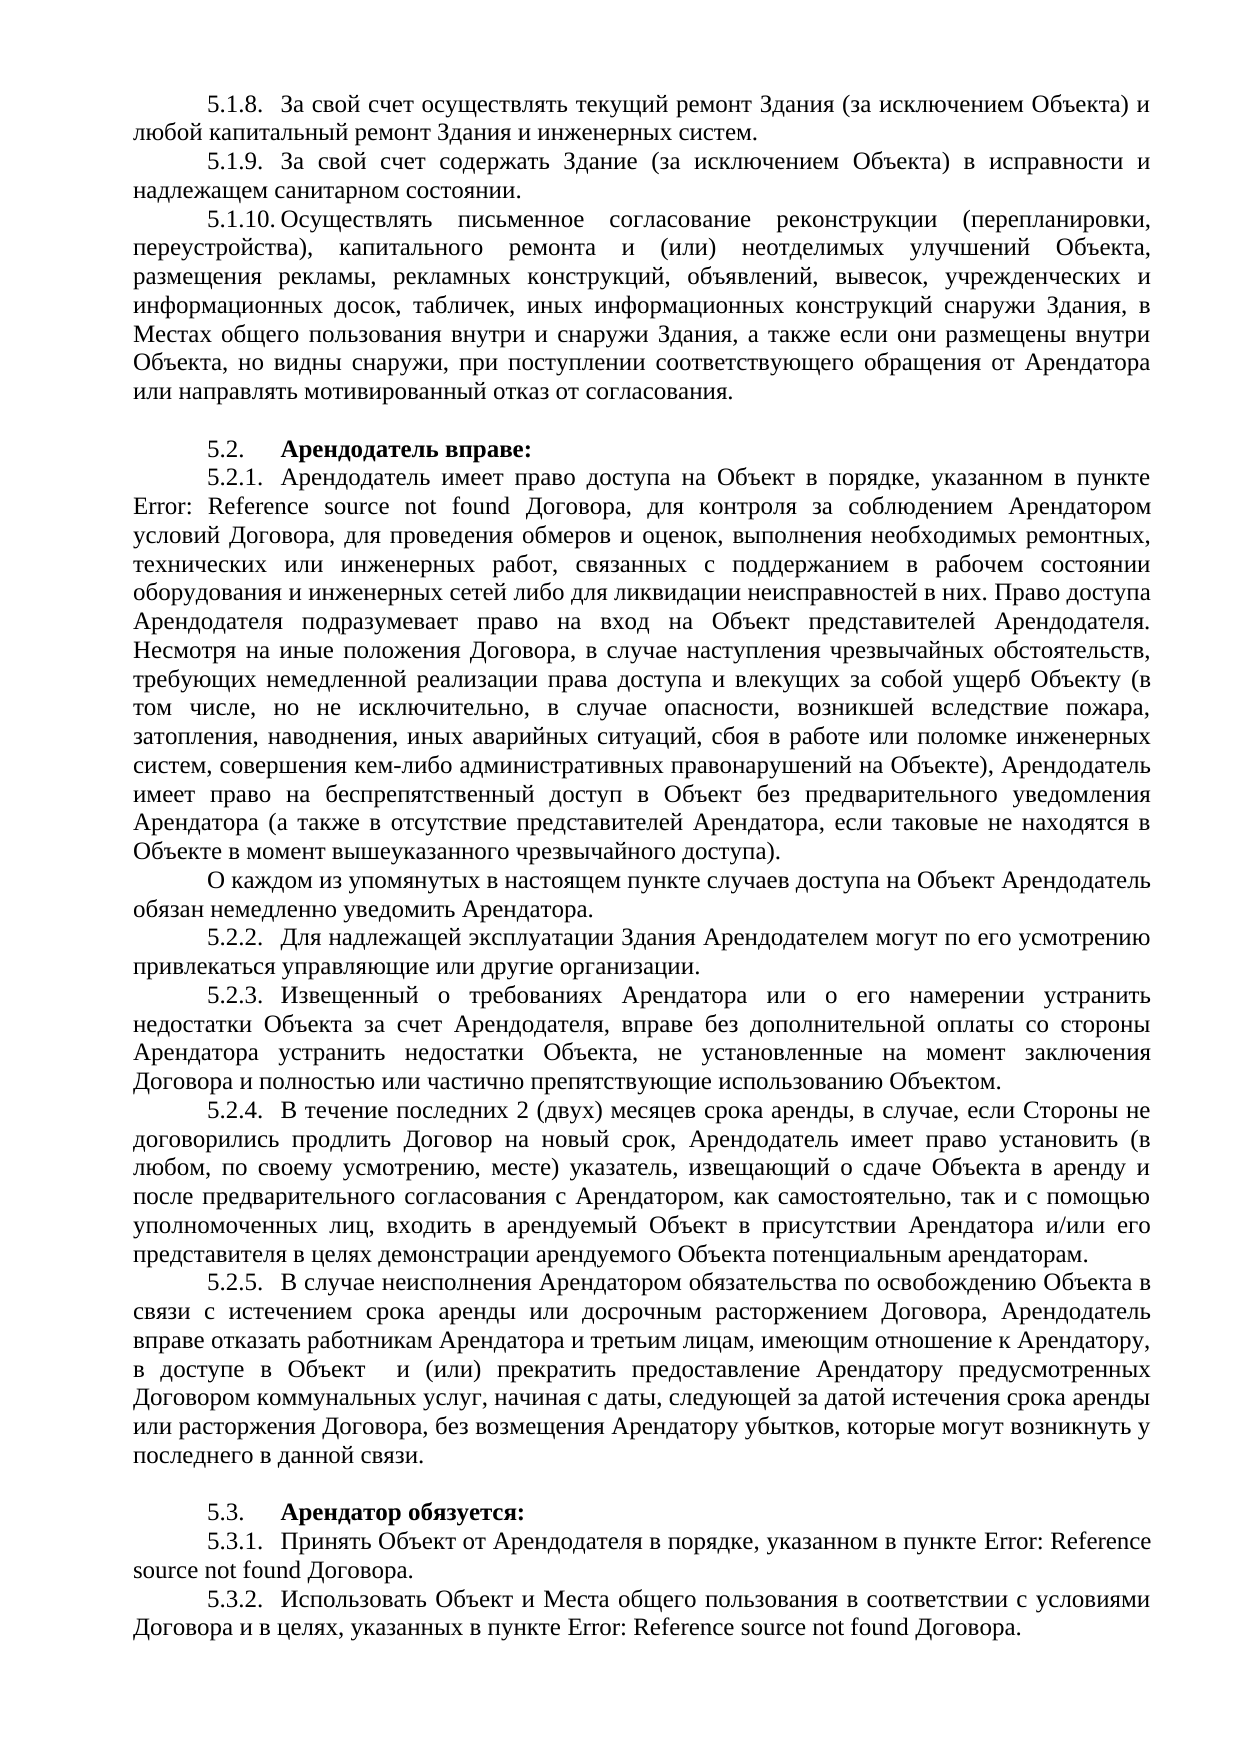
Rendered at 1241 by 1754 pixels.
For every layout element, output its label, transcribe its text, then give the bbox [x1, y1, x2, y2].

list Арендодатель вправе: [133, 434, 1152, 462]
list В случае неисполнения Арендатором обязательства по освобождению Объекта в связи с истечением срока аренды или досрочным расторжением Договора, Арендодатель вправе отказать работникам Арендатора и третьим лицам, имеющим отношение к Арендатору, в доступе в Объект и (или) прекратить предоставление Арендатору предусмотренных Договором коммунальных услуг, начиная с даты, следующей за датой истечения срока аренды или расторжения Договора, без возмещения Арендатору убытков, которые могут возникнуть у последнего в данной связи. [133, 1267, 1152, 1469]
list За свой счет содержать Здание (за исключением Объекта) в исправности и надлежащем санитарном состоянии. [133, 146, 1152, 204]
list Для надлежащей эксплуатации Здания Арендодателем могут по его усмотрению привлекаться управляющие или другие организации. [133, 922, 1152, 980]
list Извещенный о требованиях Арендатора или о его намерении устранить недостатки Объекта за счет Арендодателя, вправе без дополнительной оплаты со стороны Арендатора устранить недостатки Объекта, не установленные на момент заключения Договора и полностью или частично препятствующие использованию Объектом. [133, 980, 1152, 1095]
list Арендатор обязуется: [133, 1497, 1152, 1526]
list В течение последних 2 (двух) месяцев срока аренды, в случае, если Стороны не договорились продлить Договор на новый срок, Арендодатель имеет право установить (в любом, по своему усмотрению, месте) указатель, извещающий о сдаче Объекта в аренду и после предварительного согласования с Арендатором, как самостоятельно, так и с помощью уполномоченных лиц, входить в арендуемый Объект в присутствии Арендатора и/или его представителя в целях демонстрации арендуемого Объекта потенциальным арендаторам. [133, 1095, 1152, 1267]
list О каждом из упомянутых в настоящем пункте случаев доступа на Объект Арендодатель обязан немедленно уведомить Арендатора. [133, 865, 1152, 922]
list Осуществлять письменное согласование реконструкции (перепланировки, переустройства), капитального ремонта и (или) неотделимых улучшений Объекта, размещения рекламы, рекламных конструкций, объявлений, вывесок, учрежденческих и информационных досок, табличек, иных информационных конструкций снаружи Здания, в Местах общего пользования внутри и снаружи Здания, а также если они размещены внутри Объекта, но видны снаружи, при поступлении соответствующего обращения от Арендатора или направлять мотивированный отказ от согласования. [133, 204, 1152, 405]
list За свой счет осуществлять текущий ремонт Здания (за исключением Объекта) и любой капитальный ремонт Здания и инженерных систем. [133, 89, 1152, 146]
